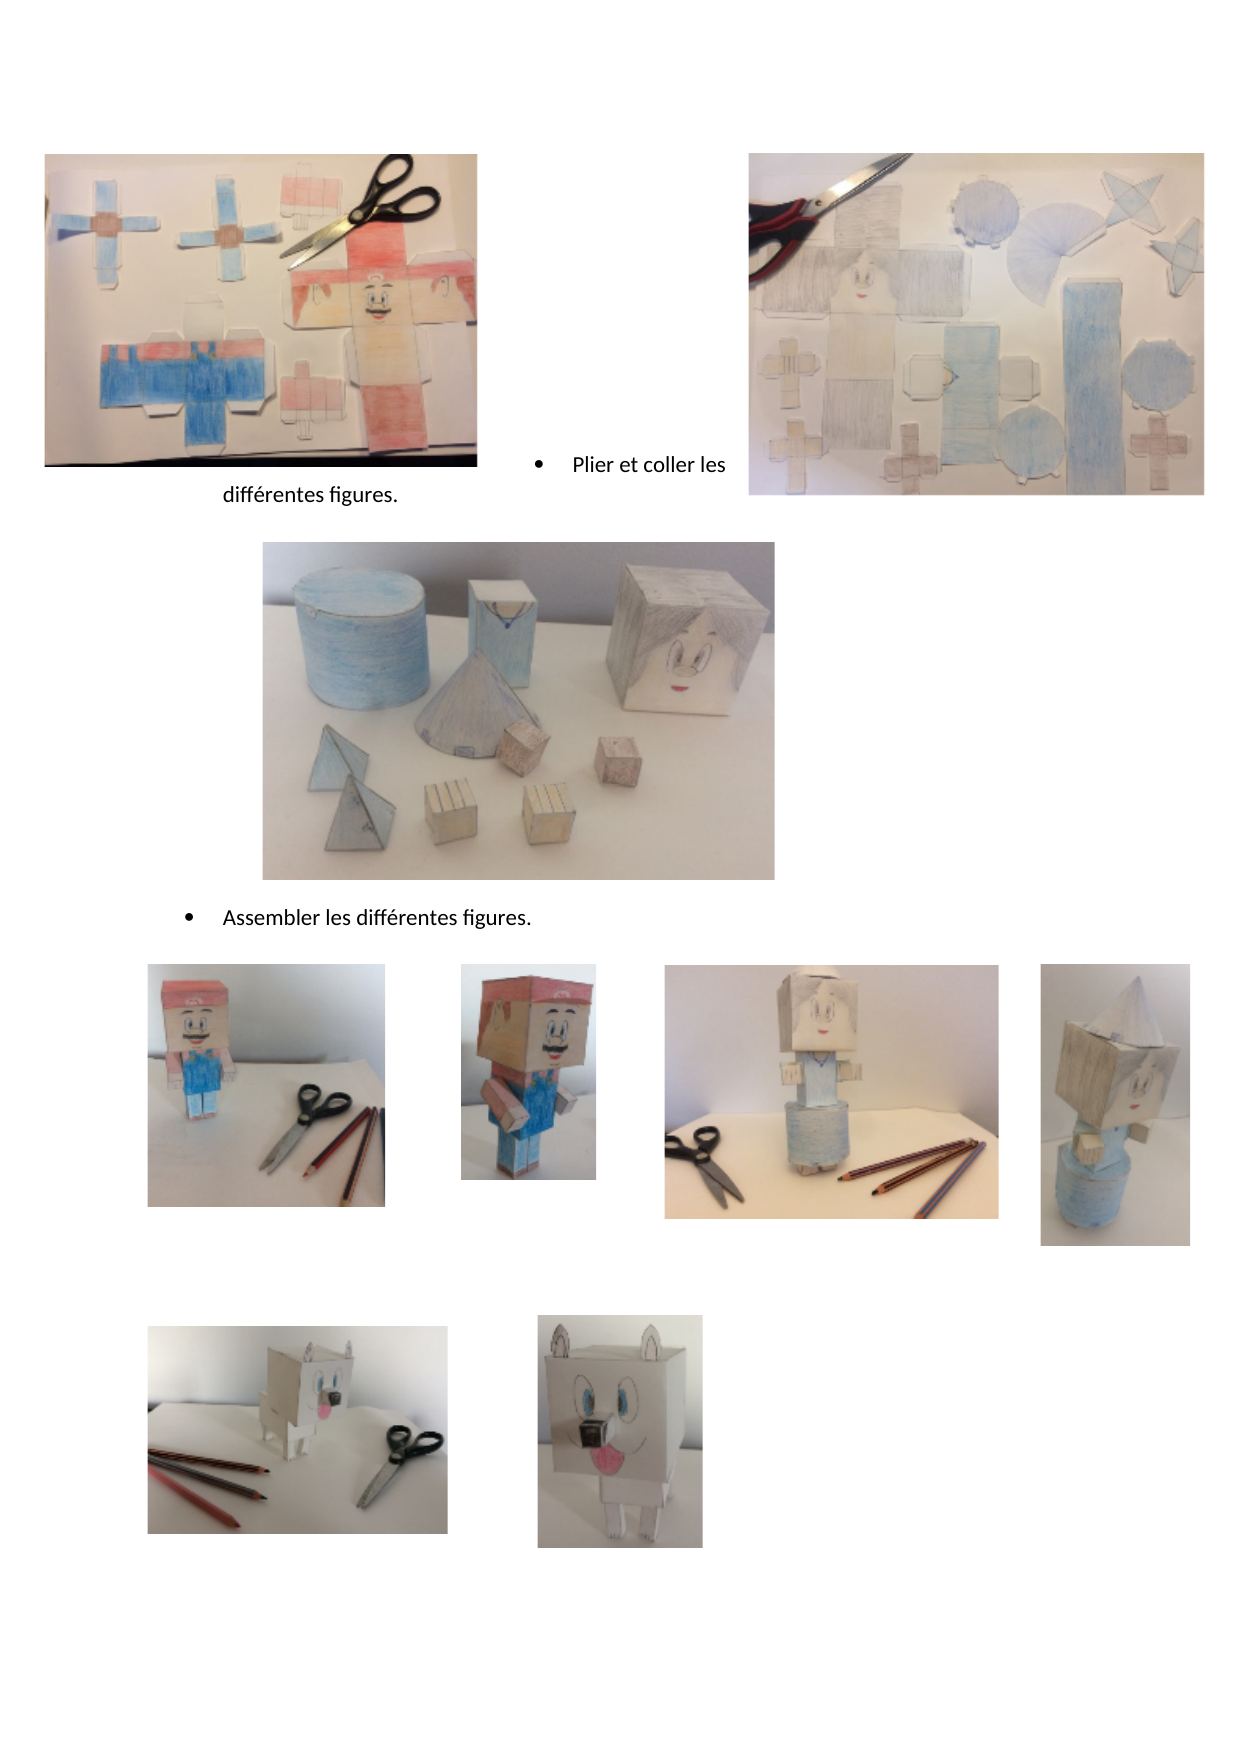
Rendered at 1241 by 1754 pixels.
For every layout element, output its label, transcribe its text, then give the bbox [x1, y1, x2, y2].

list Assembler les différentes figures. [185, 903, 1093, 931]
picture [537, 1315, 703, 1548]
picture [44, 154, 479, 467]
picture [748, 153, 1206, 497]
picture [1040, 964, 1191, 1246]
picture [147, 964, 386, 1207]
picture [461, 964, 597, 1180]
picture [147, 1326, 448, 1534]
picture [262, 542, 775, 880]
list Plier et coller les différentes figures. [185, 450, 1093, 508]
picture [664, 965, 999, 1219]
